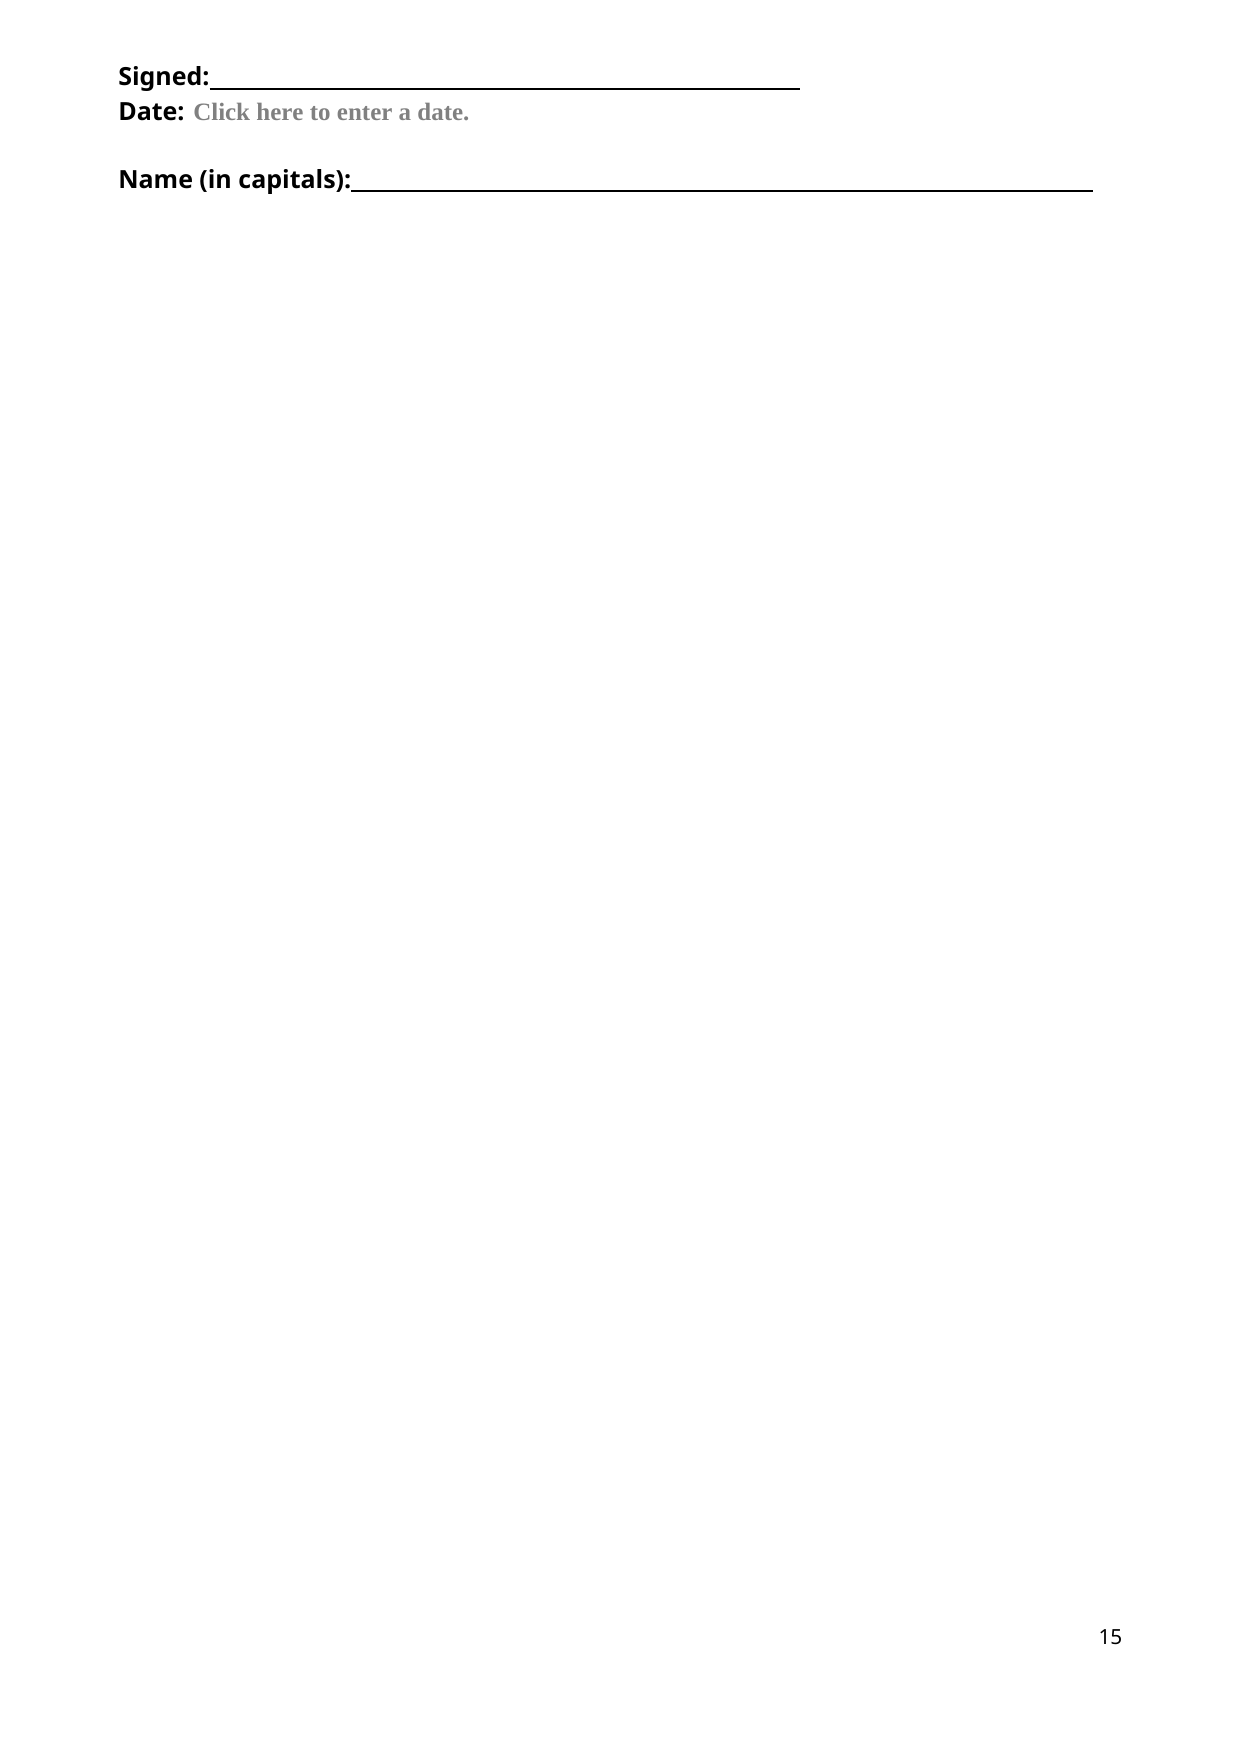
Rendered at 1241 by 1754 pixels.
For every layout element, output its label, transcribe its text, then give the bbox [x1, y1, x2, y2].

text Name (in capitals): [118, 161, 1122, 195]
text Date: [118, 93, 1122, 127]
text Signed: [118, 59, 1122, 93]
